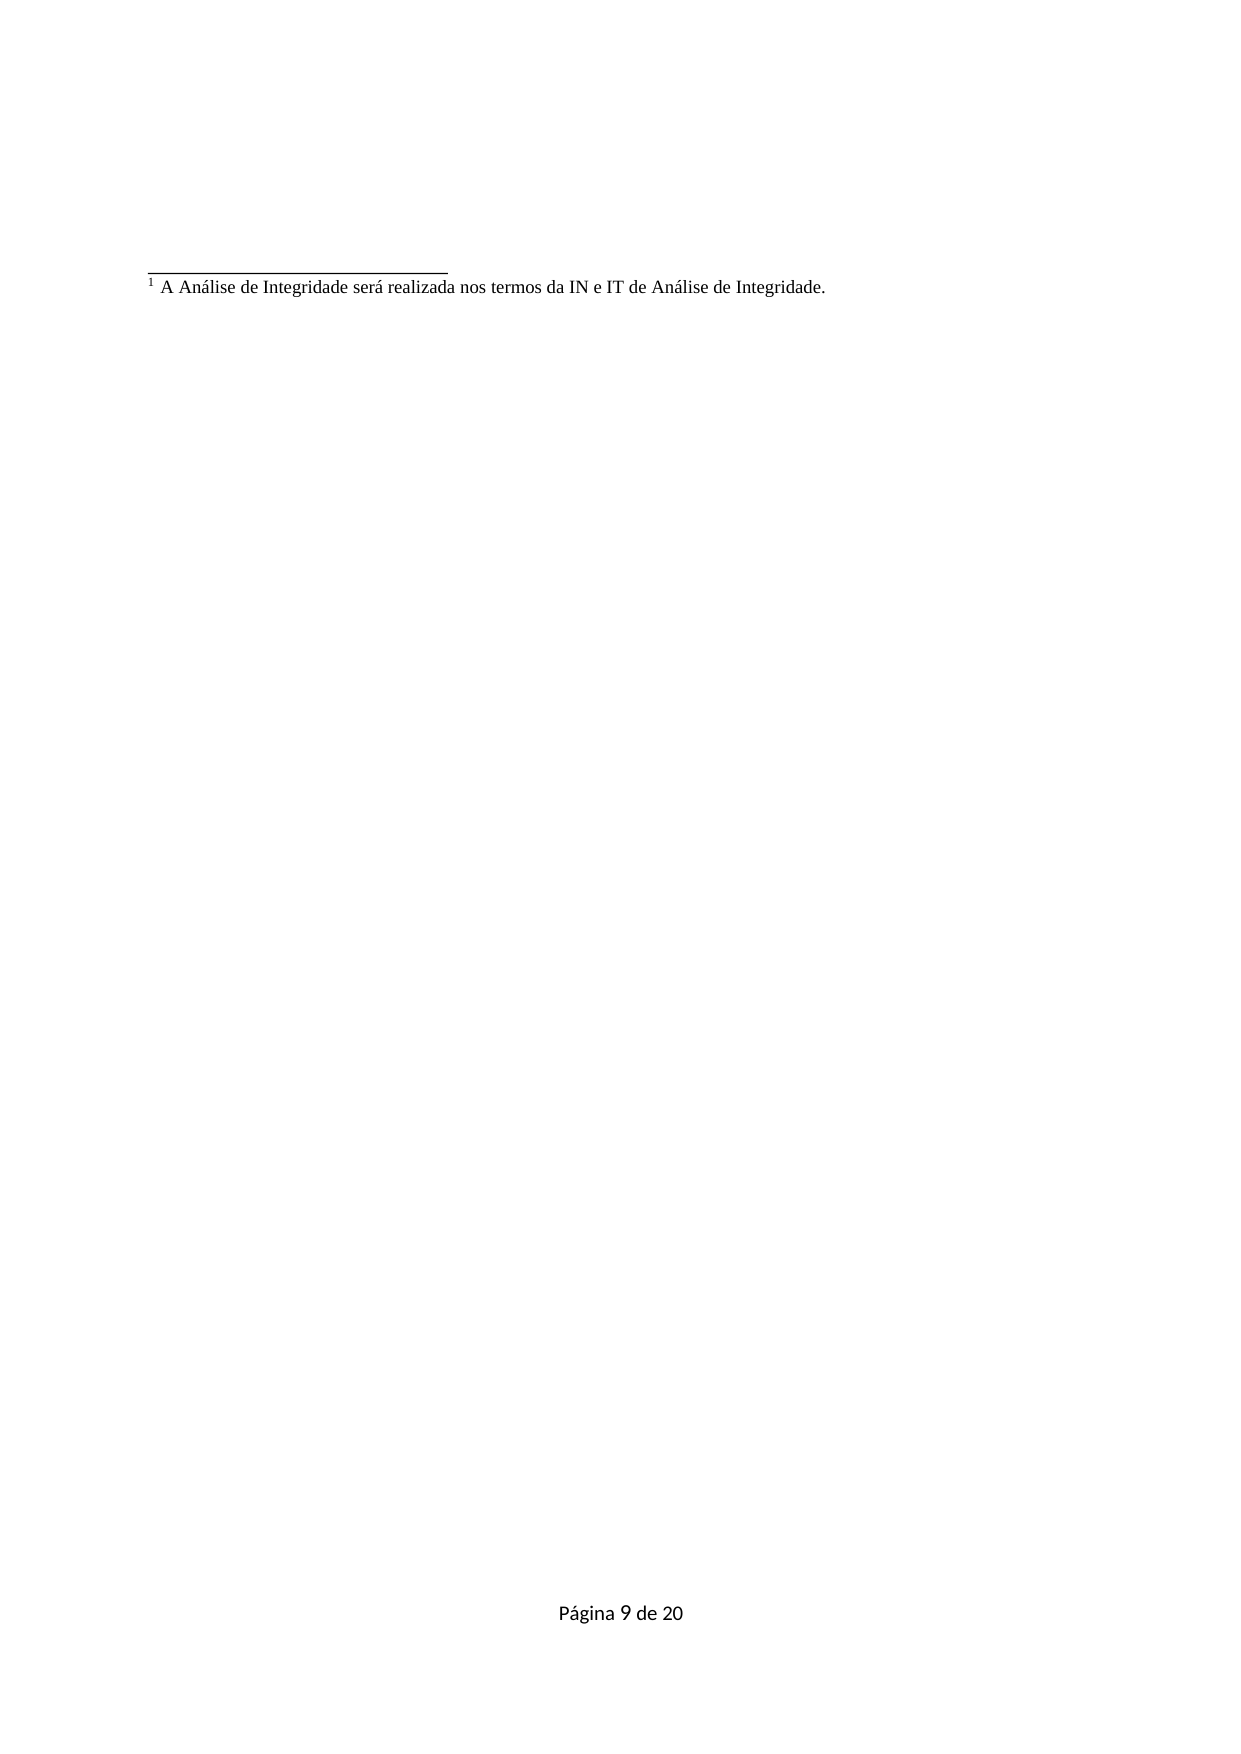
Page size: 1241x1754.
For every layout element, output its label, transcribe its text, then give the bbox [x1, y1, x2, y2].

text 1 A Análise de Integridade será realizada nos termos da IN e IT de Análise de Integridade. [148, 275, 1119, 298]
